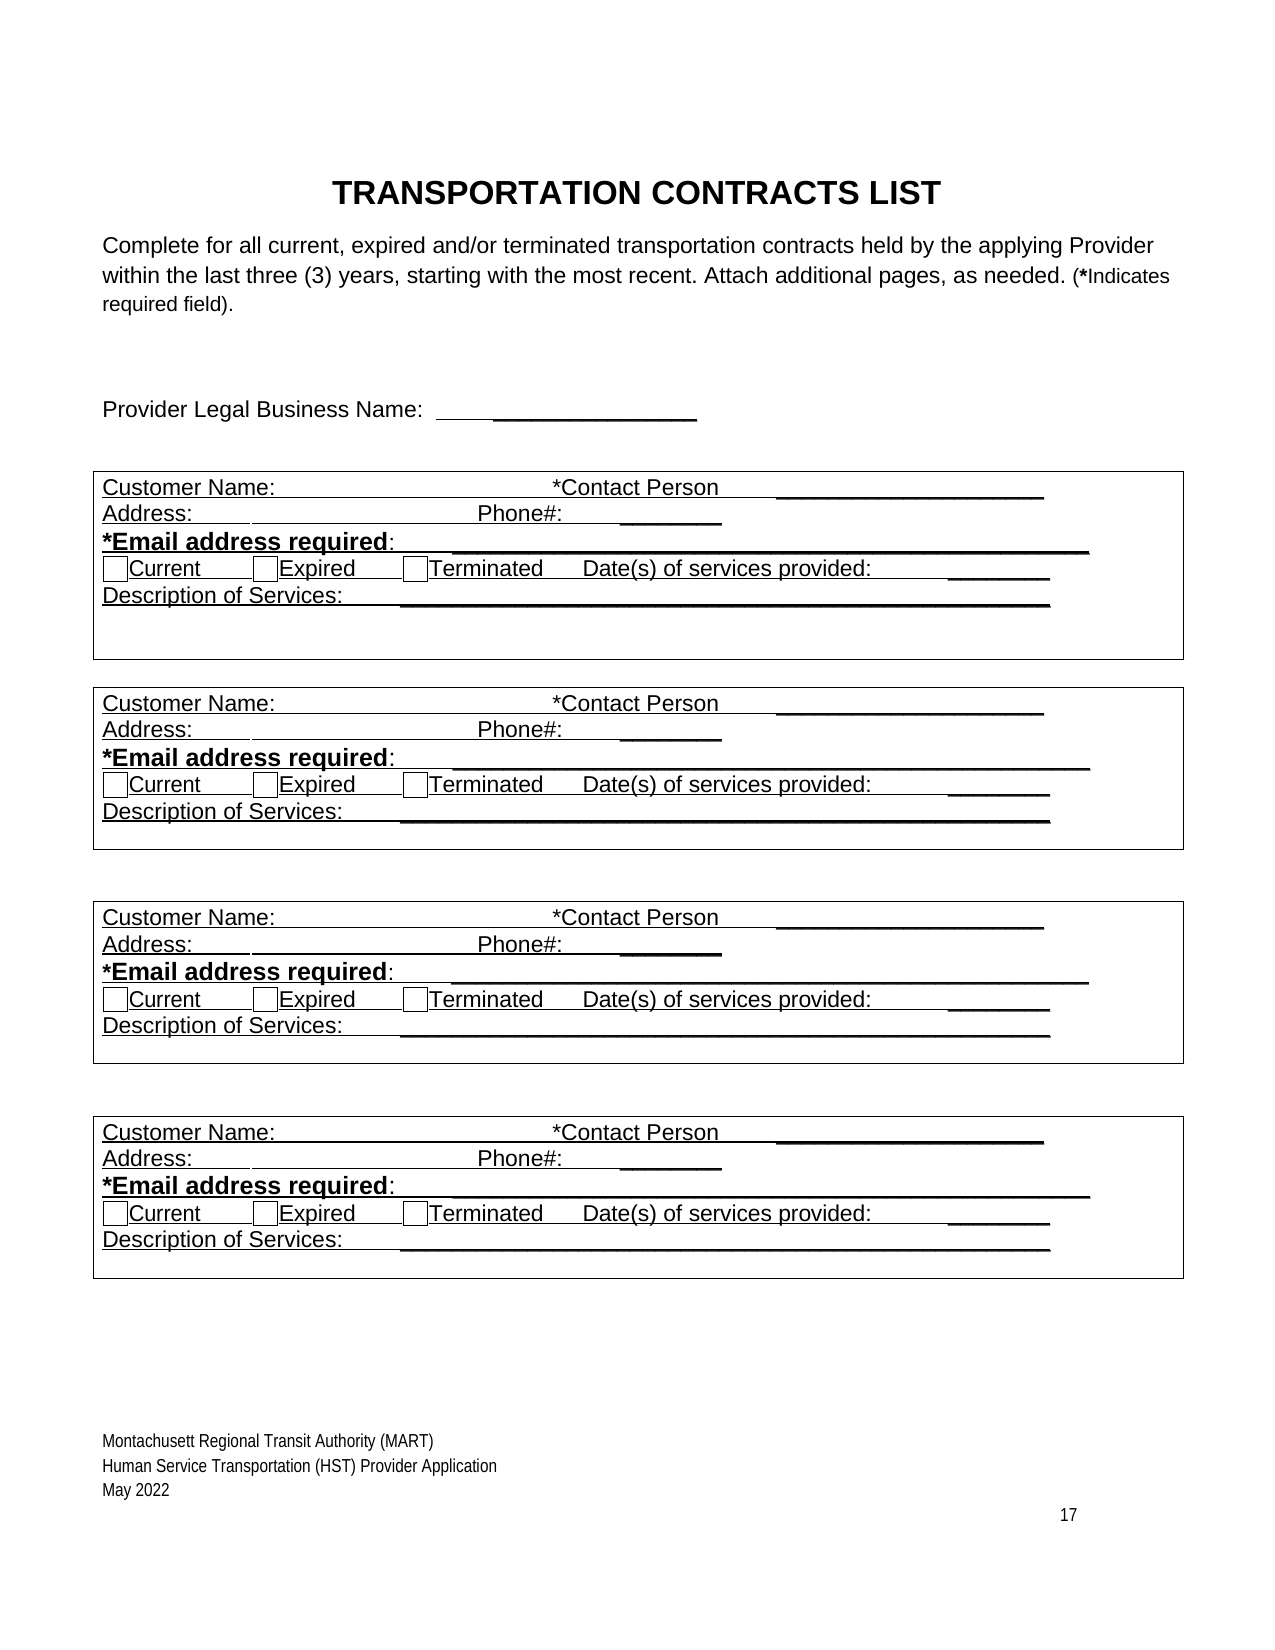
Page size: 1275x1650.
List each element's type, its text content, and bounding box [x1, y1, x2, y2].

text Description of Services: ___________________________________________________ [94, 1009, 1183, 1063]
text Customer Name: *Contact Person _____________________ [94, 1117, 1183, 1145]
text *Email address required: __________________________________________________ [102, 957, 1175, 986]
text Address: Phone#: ________ [102, 931, 1175, 957]
text *Email address required: __________________________________________________ [102, 743, 1175, 771]
text Address: Phone#: ________ [102, 500, 1175, 527]
text Provider Legal Business Name: ________________ [102, 396, 1175, 423]
text Complete for all current, expired and/or terminated transportation contracts held by the applying Provider within the last three (3) years, starting with the most recent. Attach additional pages, as needed. (*Indicates required field). [102, 232, 1175, 316]
text Description of Services: ___________________________________________________ [94, 1223, 1183, 1278]
text Description of Services: ___________________________________________________ [102, 582, 1175, 608]
text Customer Name: *Contact Person _____________________ [94, 902, 1183, 931]
text Customer Name: *Contact Person _____________________ [94, 688, 1183, 716]
text *Email address required: __________________________________________________ [102, 1171, 1175, 1200]
text Current Expired Terminated Date(s) of services provided: ________ [102, 986, 1175, 1009]
text Customer Name: *Contact Person _____________________ [94, 472, 1183, 500]
text *Email address required: __________________________________________________ [102, 527, 1175, 555]
text Current Expired Terminated Date(s) of services provided: ________ [102, 1200, 1175, 1223]
text Current Expired Terminated Date(s) of services provided: ________ [102, 555, 1175, 582]
text Address: Phone#: ________ [102, 716, 1175, 743]
text Current Expired Terminated Date(s) of services provided: ________ [102, 771, 1175, 794]
text Address: Phone#: ________ [102, 1145, 1175, 1171]
text Description of Services: ___________________________________________________ [94, 794, 1183, 849]
text TRANSPORTATION CONTRACTS LIST [102, 173, 1171, 211]
